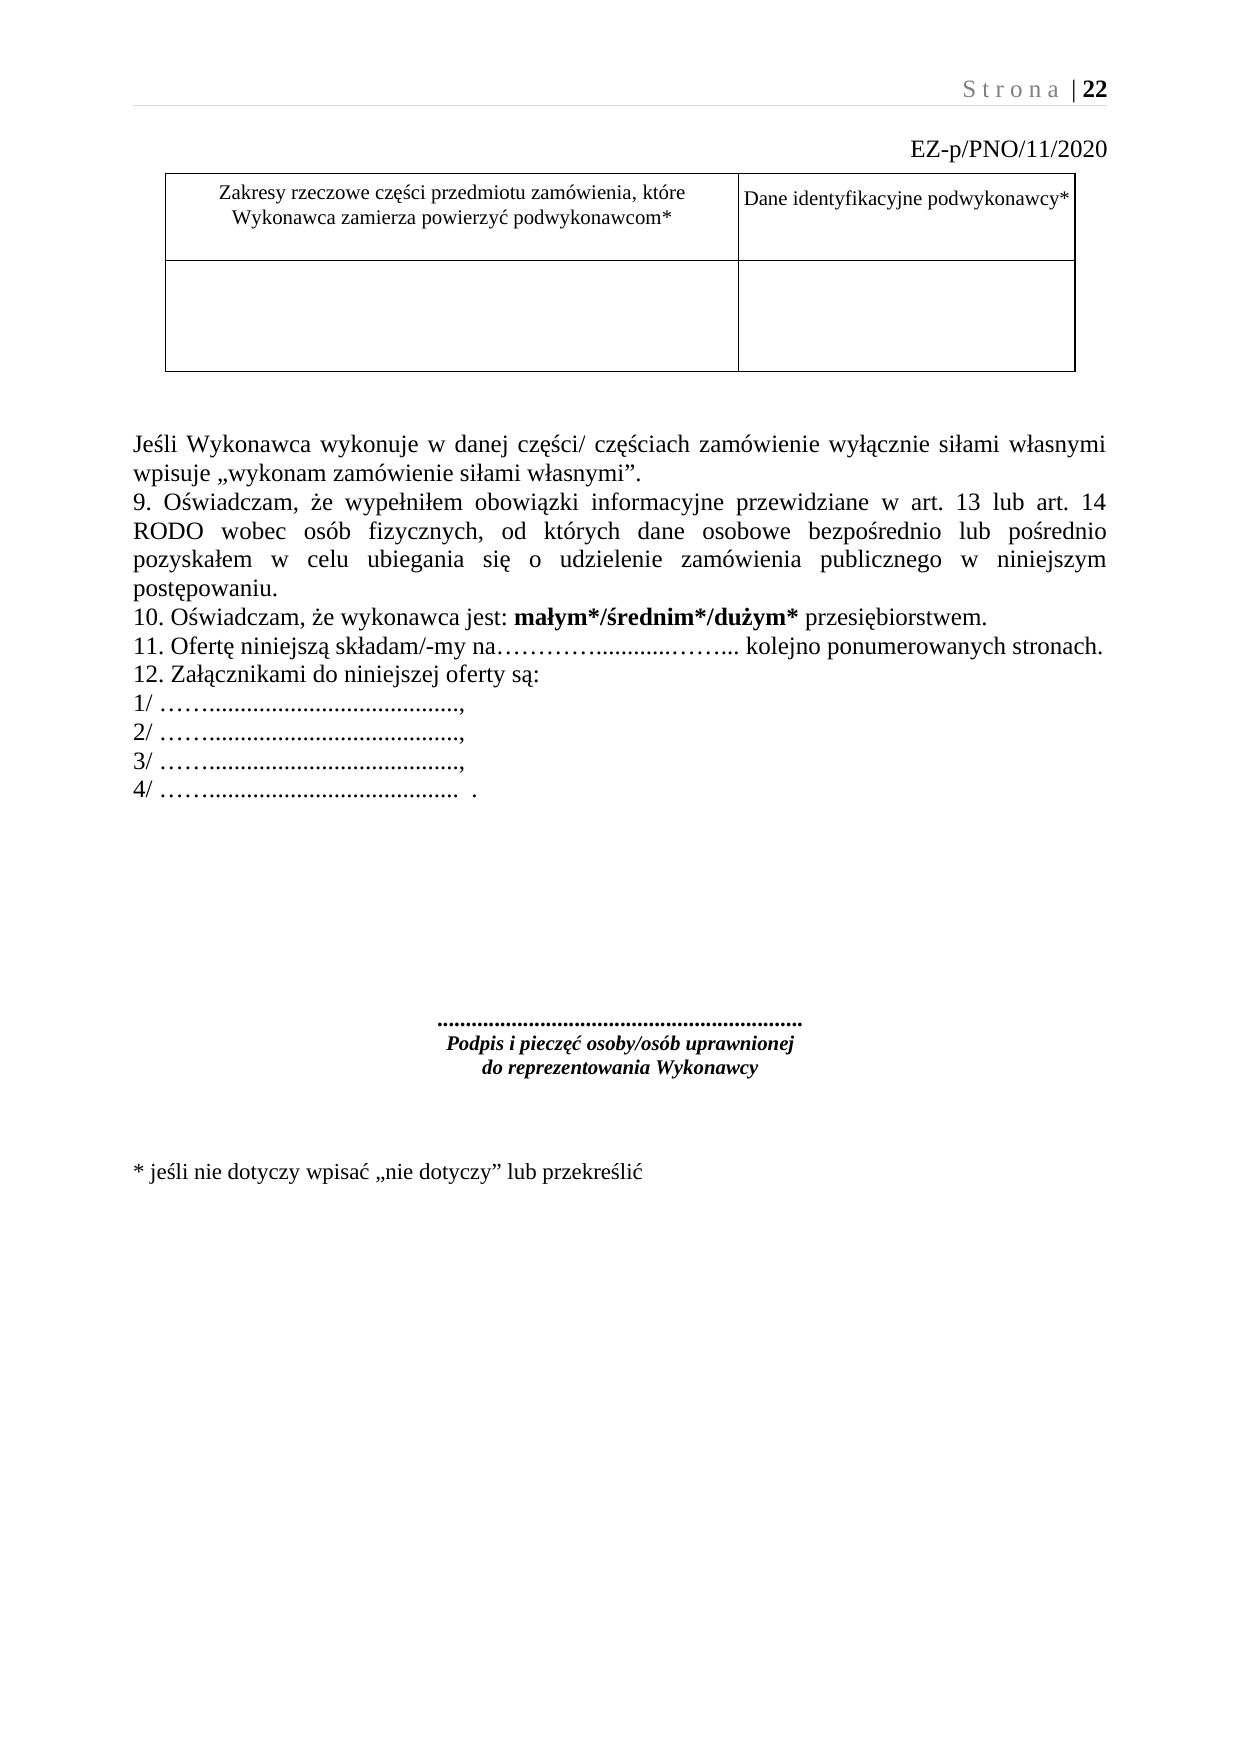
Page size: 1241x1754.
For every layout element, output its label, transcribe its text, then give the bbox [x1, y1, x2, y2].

table_header Zakresy rzeczowe części przedmiotu zamówienia, które Wykonawca zamierza powierzyć podwykonawcom* [166, 174, 738, 260]
text 3/ ……........................................, [133, 746, 1107, 774]
text Podpis i pieczęć osoby/osób uprawnionej [133, 1031, 1107, 1055]
table_cell [739, 261, 1074, 371]
table_header Dane identyfikacyjne podwykonawcy* [739, 174, 1074, 260]
text * jeśli nie dotyczy wpisać „nie dotyczy” lub przekreślić [133, 1158, 1107, 1184]
text 12. Załącznikami do niniejszej oferty są: [133, 659, 1107, 688]
text 11. Ofertę niniejszą składam/-my na…………............……... kolejno ponumerowanych stronach. [133, 631, 1107, 659]
text Jeśli Wykonawca wykonuje w danej części/ częściach zamówienie wyłącznie siłami własnymi wpisuje „wykonam zamówienie siłami własnymi”. [133, 429, 1107, 487]
text ................................................................ [133, 1004, 1107, 1031]
text 10. Oświadczam, że wykonawca jest: małym*/średnim*/dużym* przesiębiorstwem. [133, 602, 1107, 631]
text 1/ ……........................................, [133, 688, 1107, 717]
text do reprezentowania Wykonawcy [133, 1055, 1107, 1079]
text 2/ ……........................................, [133, 717, 1107, 746]
text 9. Oświadczam, że wypełniłem obowiązki informacyjne przewidziane w art. 13 lub art. 14 RODO wobec osób fizycznych, od których dane osobowe bezpośrednio lub pośrednio pozyskałem w celu ubiegania się o udzielenie zamówienia publicznego w niniejszym postępowaniu. [133, 487, 1107, 602]
text 4/ ……........................................ . [133, 774, 1107, 803]
table_cell [166, 261, 738, 371]
